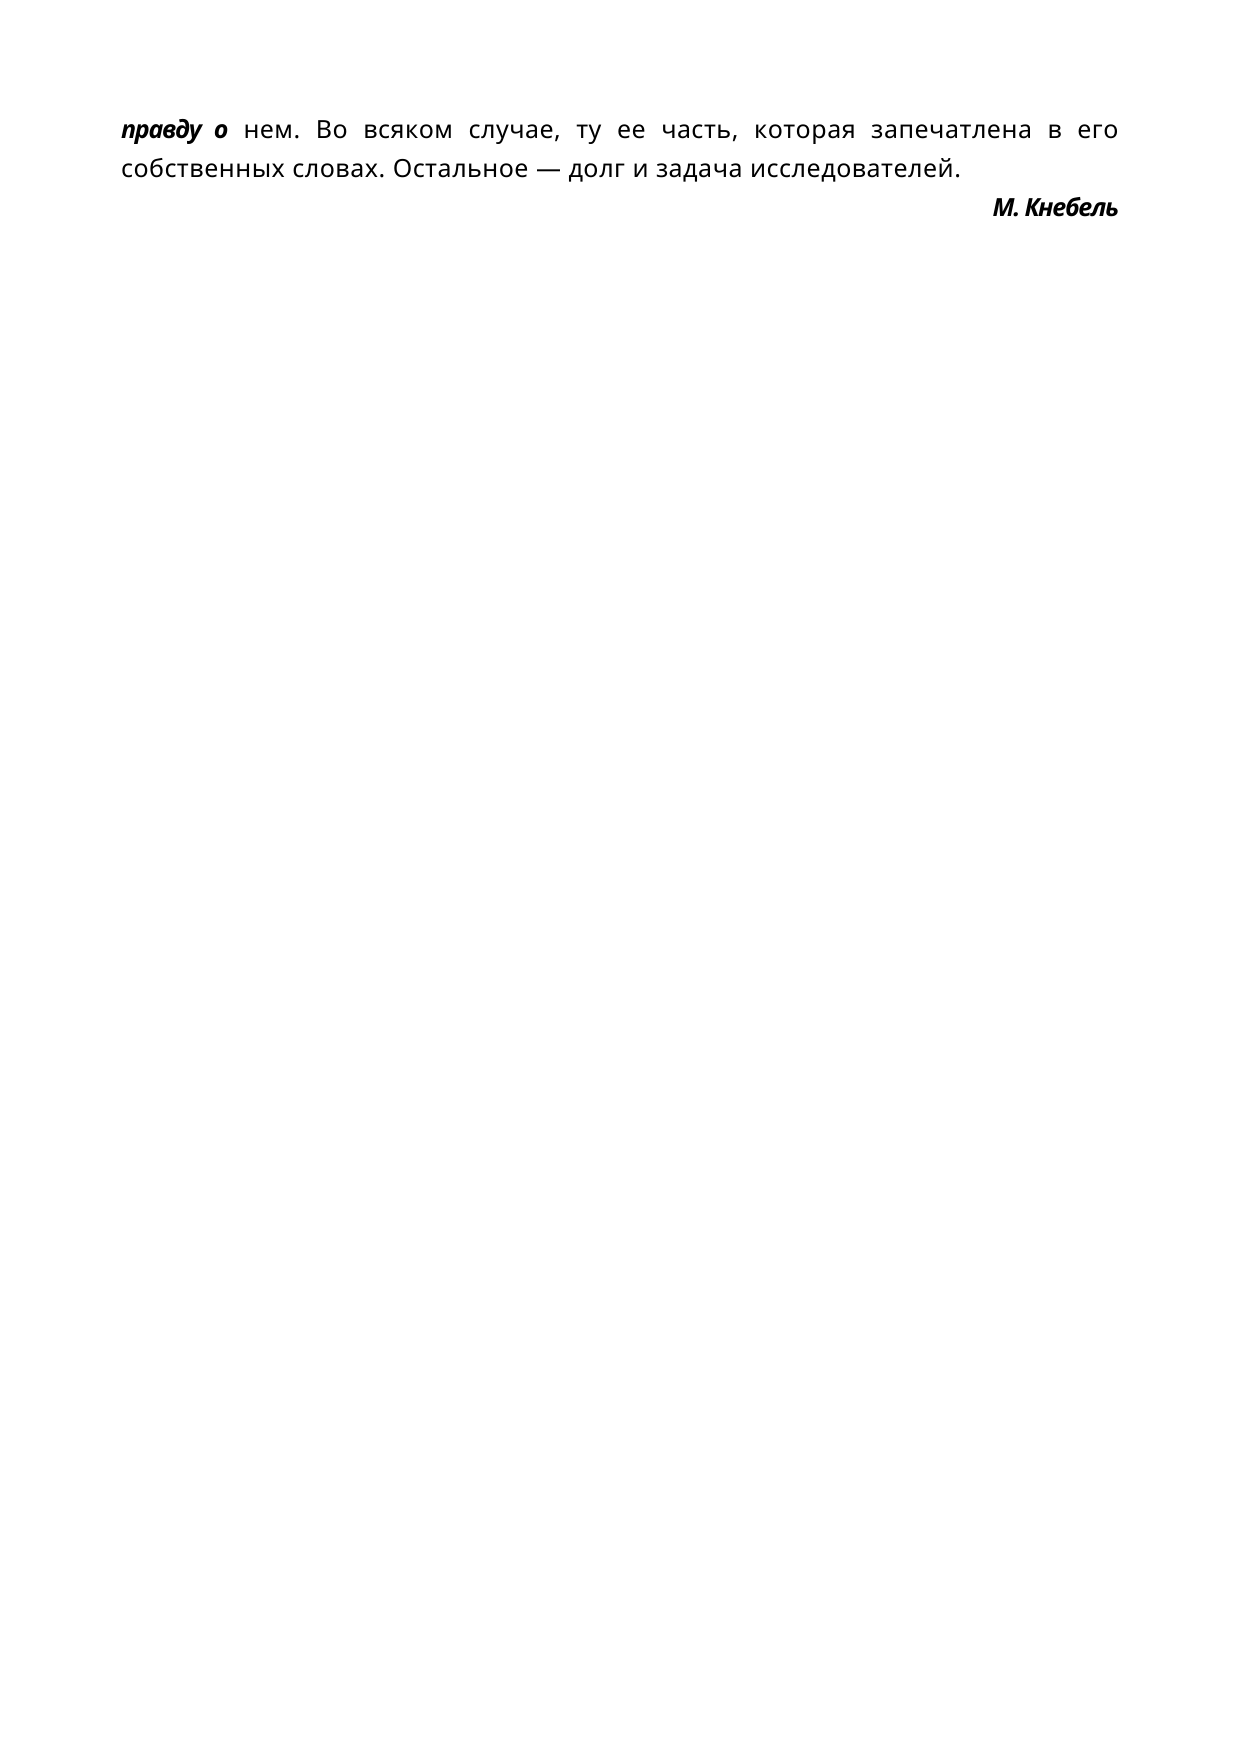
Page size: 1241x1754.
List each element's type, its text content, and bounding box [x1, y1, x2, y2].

text правду о нем. Во всяком случае, ту ее часть, которая запечатлена в его собственных словах. Остальное — долг и задача исследователей. [121, 107, 1120, 185]
text М. Кнебель [119, 185, 1120, 224]
